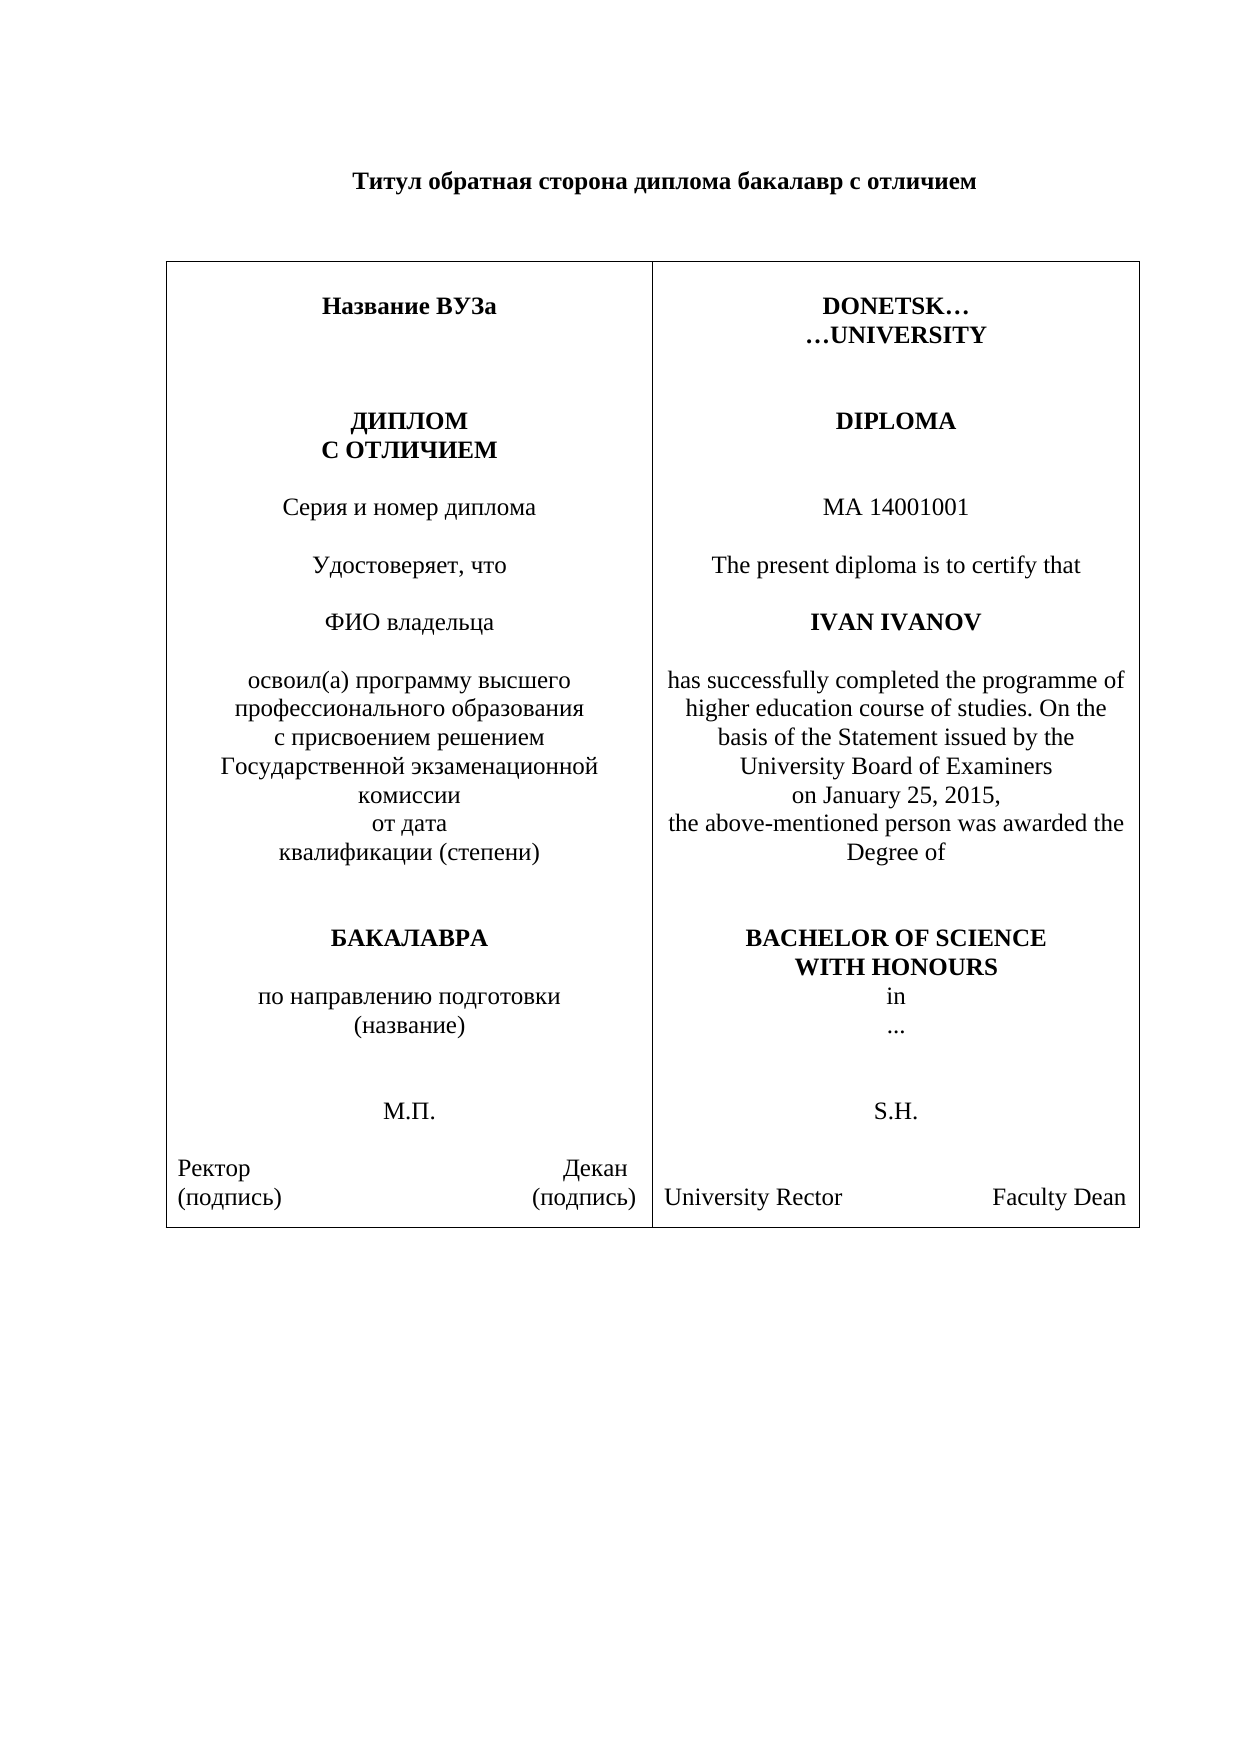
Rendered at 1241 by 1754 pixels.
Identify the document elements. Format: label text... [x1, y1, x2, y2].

text Титул обратная сторона диплома бакалавр с отличием [177, 166, 1152, 194]
table_header DONETSK… …UNIVERSITY DIPLOMA MA 14001001 The present diploma is to certify that IVAN IVANOV has successfully completed the programme of higher education course of studies. On the basis of the Statement issued by the University Board of Examiners on January 25, 2015, the above-mentioned person was awarded the Degree of BACHELOR OF SCIENCE WITH HONOURS in ... S.H. University Rector Faculty Dean [653, 262, 1139, 1227]
table_header Название ВУЗа ДИПЛОМ C ОТЛИЧИЕМ Серия и номер диплома Удостоверяет, что ФИО владельца освоил(а) программу высшего профессионального образования с присвоением решением Государственной экзаменационной комиссии от дата квалификации (степени) БАКАЛАВРА по направлению подготовки (название) М.П. Ректор Декан (подпись) (подпись) [167, 262, 652, 1227]
